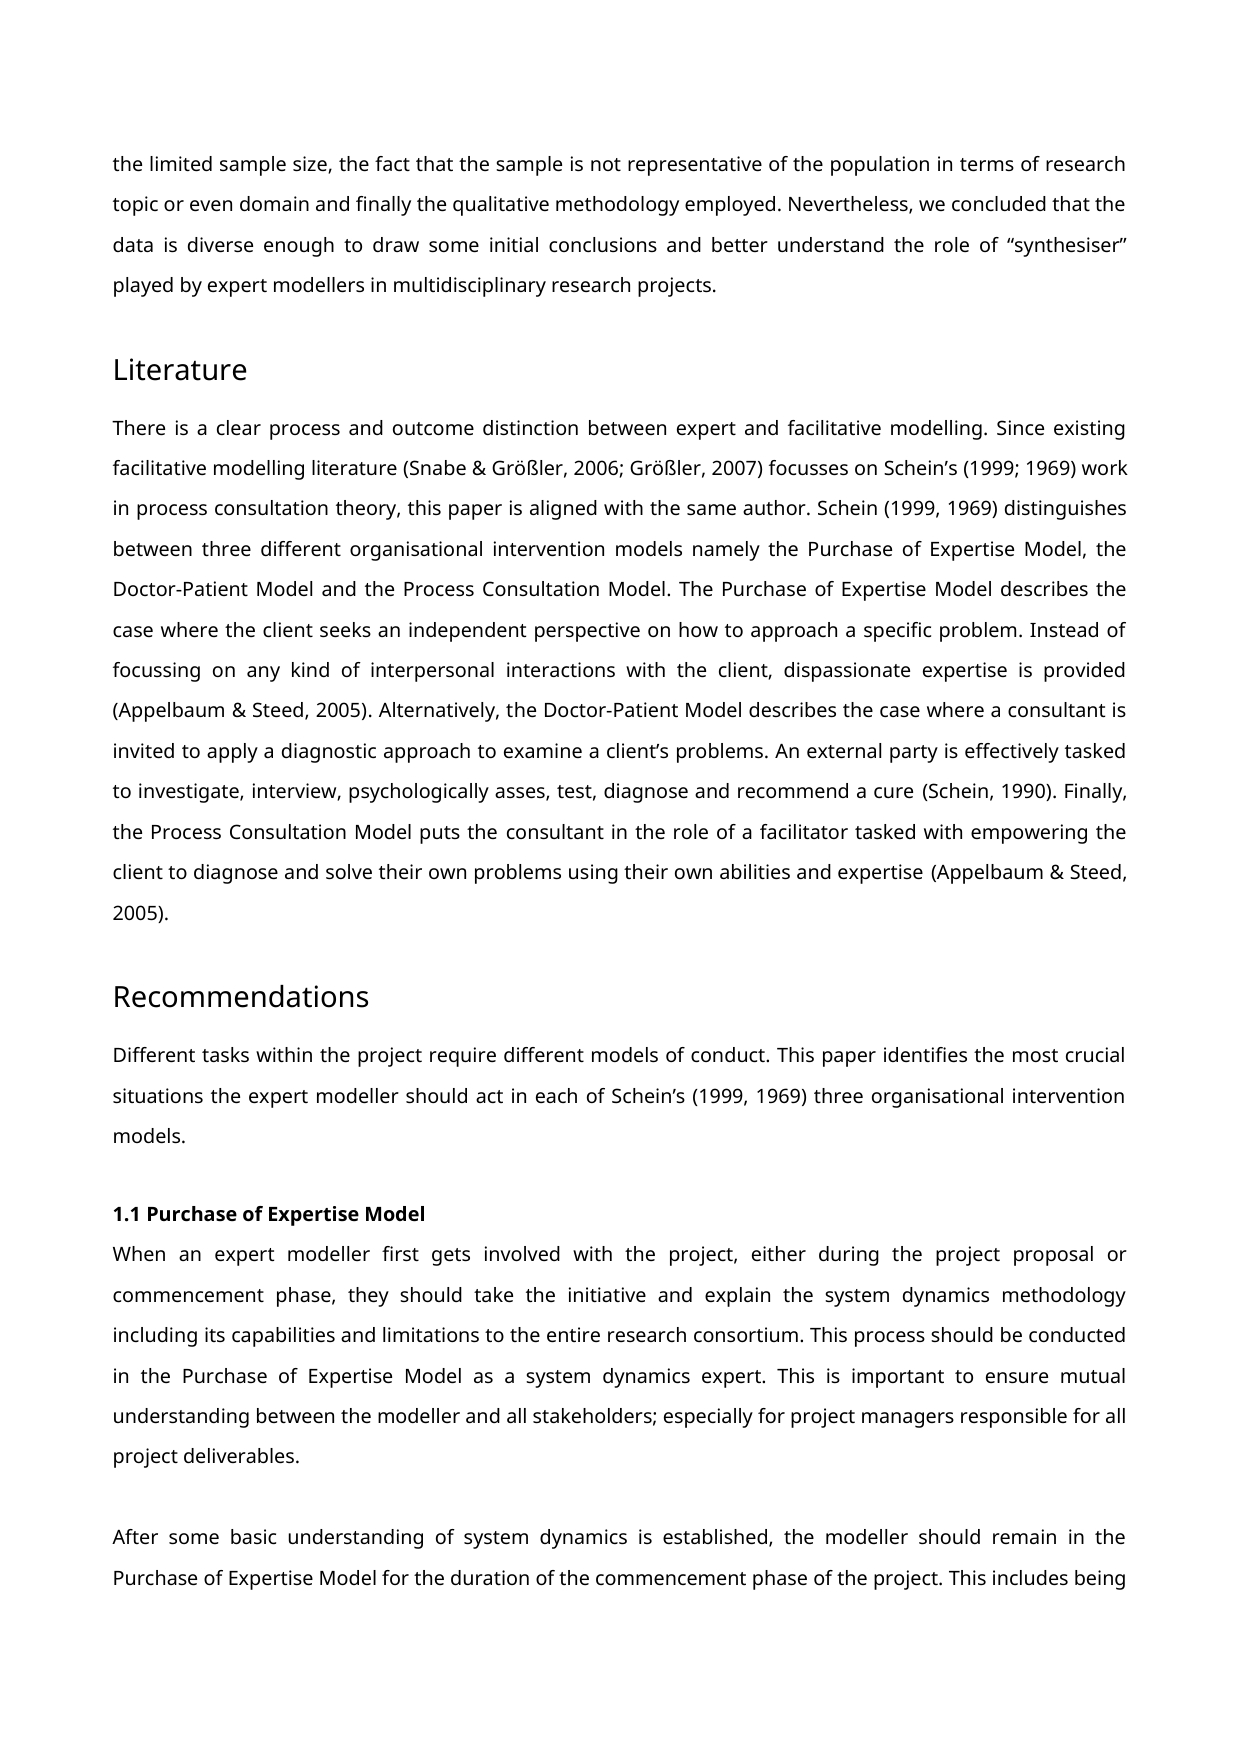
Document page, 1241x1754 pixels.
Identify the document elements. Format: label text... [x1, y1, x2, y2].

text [112, 1523, 1128, 1591]
text Different tasks within the project require different models of conduct. This paper identifies the most crucial situations the expert modeller should act in each of Schein’s (1999, 1969) three organisational intervention models. [112, 1041, 1128, 1149]
text When an expert modeller first gets involved with the project, either during the project proposal or commencement phase, they should take the initiative and explain the system dynamics methodology including its capabilities and limitations to the entire research consortium. This process should be conducted in the Purchase of Expertise Model as a system dynamics expert. This is important to ensure mutual understanding between the modeller and all stakeholders; especially for project managers responsible for all project deliverables. [112, 1241, 1128, 1470]
subtitle Purchase of Expertise Model [112, 1200, 1128, 1227]
subtitle Recommendations [112, 977, 1128, 1016]
subtitle Literature [112, 349, 1128, 389]
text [112, 150, 1128, 298]
text There is a clear process and outcome distinction between expert and facilitative modelling. Since existing facilitative modelling literature focusses on Schein’s work in process consultation theory, this paper is aligned with the same author. Schein (1999, 1969) distinguishes between three different organisational intervention models namely the Purchase of Expertise Model, the Doctor-Patient Model and the Process Consultation Model. The Purchase of Expertise Model describes the case where the client seeks an independent perspective on how to approach a specific problem. Instead of focussing on any kind of interpersonal interactions with the client, dispassionate expertise is provided . Alternatively, the Doctor-Patient Model describes the case where a consultant is invited to apply a diagnostic approach to examine a client’s problems. An external party is effectively tasked to investigate, interview, psychologically asses, test, diagnose and recommend a cure . Finally, the Process Consultation Model puts the consultant in the role of a facilitator tasked with empowering the client to diagnose and solve their own problems using their own abilities and expertise . [112, 414, 1128, 926]
